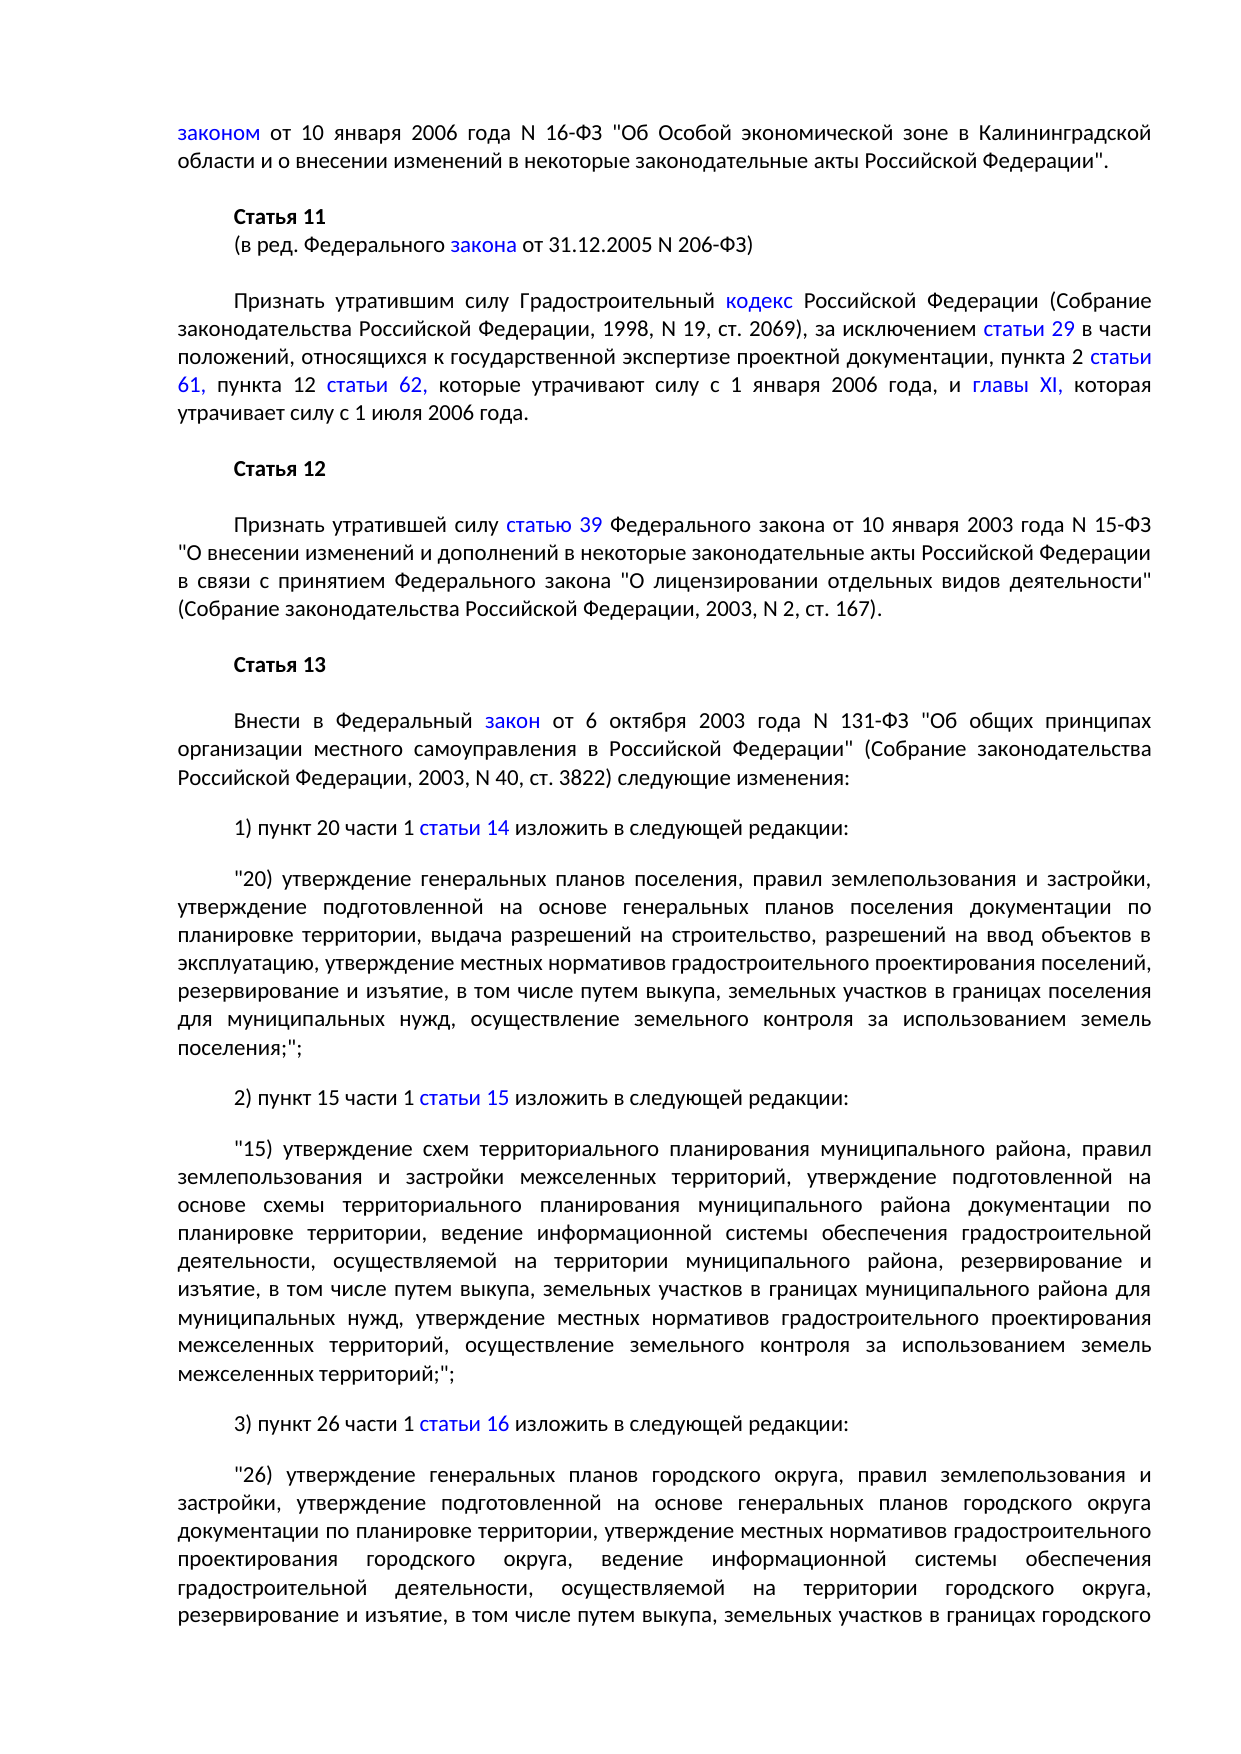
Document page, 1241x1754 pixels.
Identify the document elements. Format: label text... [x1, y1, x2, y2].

text 2) пункт 15 части 1 статьи 15 изложить в следующей редакции: [177, 1083, 1152, 1112]
title Статья 11 [177, 202, 1152, 230]
text Признать утратившим силу Градостроительный кодекс Российской Федерации (Собрание законодательства Российской Федерации, 1998, N 19, ст. 2069), за исключением статьи 29 в части положений, относящихся к государственной экспертизе проектной документации, пункта 2 статьи 61, пункта 12 статьи 62, которые утрачивают силу с 1 января 2006 года, и главы XI, которая утрачивает силу с 1 июля 2006 года. [177, 286, 1152, 426]
title Статья 12 [177, 454, 1152, 482]
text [177, 1461, 1152, 1629]
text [177, 118, 1152, 174]
text "20) утверждение генеральных планов поселения, правил землепользования и застройки, утверждение подготовленной на основе генеральных планов поселения документации по планировке территории, выдача разрешений на строительство, разрешений на ввод объектов в эксплуатацию, утверждение местных нормативов градостроительного проектирования поселений, резервирование и изъятие, в том числе путем выкупа, земельных участков в границах поселения для муниципальных нужд, осуществление земельного контроля за использованием земель поселения;"; [177, 864, 1152, 1061]
text "15) утверждение схем территориального планирования муниципального района, правил землепользования и застройки межселенных территорий, утверждение подготовленной на основе схемы территориального планирования муниципального района документации по планировке территории, ведение информационной системы обеспечения градостроительной деятельности, осуществляемой на территории муниципального района, резервирование и изъятие, в том числе путем выкупа, земельных участков в границах муниципального района для муниципальных нужд, утверждение местных нормативов градостроительного проектирования межселенных территорий, осуществление земельного контроля за использованием земель межселенных территорий;"; [177, 1134, 1152, 1387]
text 1) пункт 20 части 1 статьи 14 изложить в следующей редакции: [177, 813, 1152, 842]
title Статья 13 [177, 651, 1152, 678]
text 3) пункт 26 части 1 статьи 16 изложить в следующей редакции: [177, 1409, 1152, 1438]
text Внести в Федеральный закон от 6 октября 2003 года N 131-ФЗ "Об общих принципах организации местного самоуправления в Российской Федерации" (Собрание законодательства Российской Федерации, 2003, N 40, ст. 3822) следующие изменения: [177, 707, 1152, 791]
text Признать утратившей силу статью 39 Федерального закона от 10 января 2003 года N 15-ФЗ "О внесении изменений и дополнений в некоторые законодательные акты Российской Федерации в связи с принятием Федерального закона "О лицензировании отдельных видов деятельности" (Собрание законодательства Российской Федерации, 2003, N 2, ст. 167). [177, 510, 1152, 622]
text (в ред. Федерального закона от 31.12.2005 N 206-ФЗ) [177, 230, 1152, 258]
